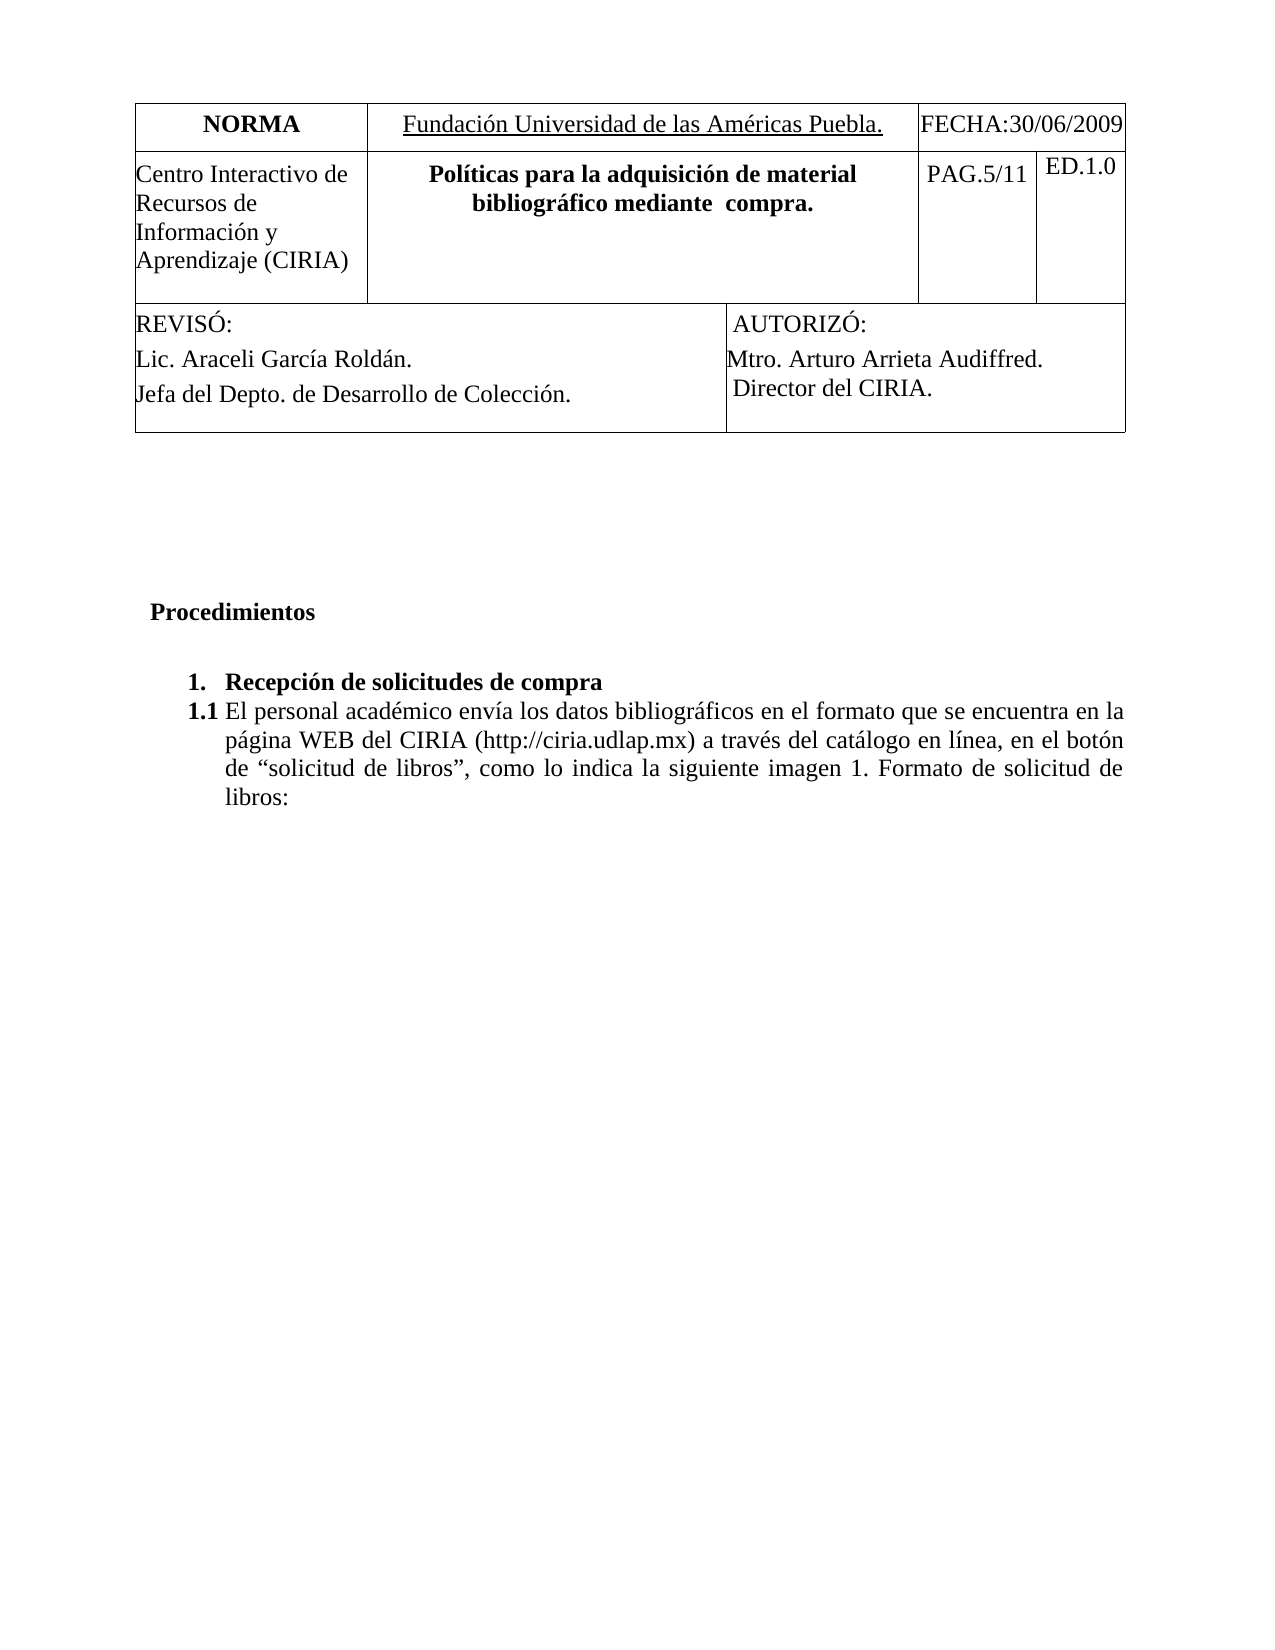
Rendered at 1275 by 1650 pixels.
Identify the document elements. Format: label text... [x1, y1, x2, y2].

list Recepción de solicitudes de compra [187, 667, 1125, 696]
list El personal académico envía los datos bibliográficos en el formato que se encuentra en la página WEB del CIRIA (http://ciria.udlap.mx) a través del catálogo en línea, en el botón de “solicitud de libros”, como lo indica la siguiente imagen 1. Formato de solicitud de libros: [187, 696, 1125, 811]
text Procedimientos [150, 597, 1125, 626]
